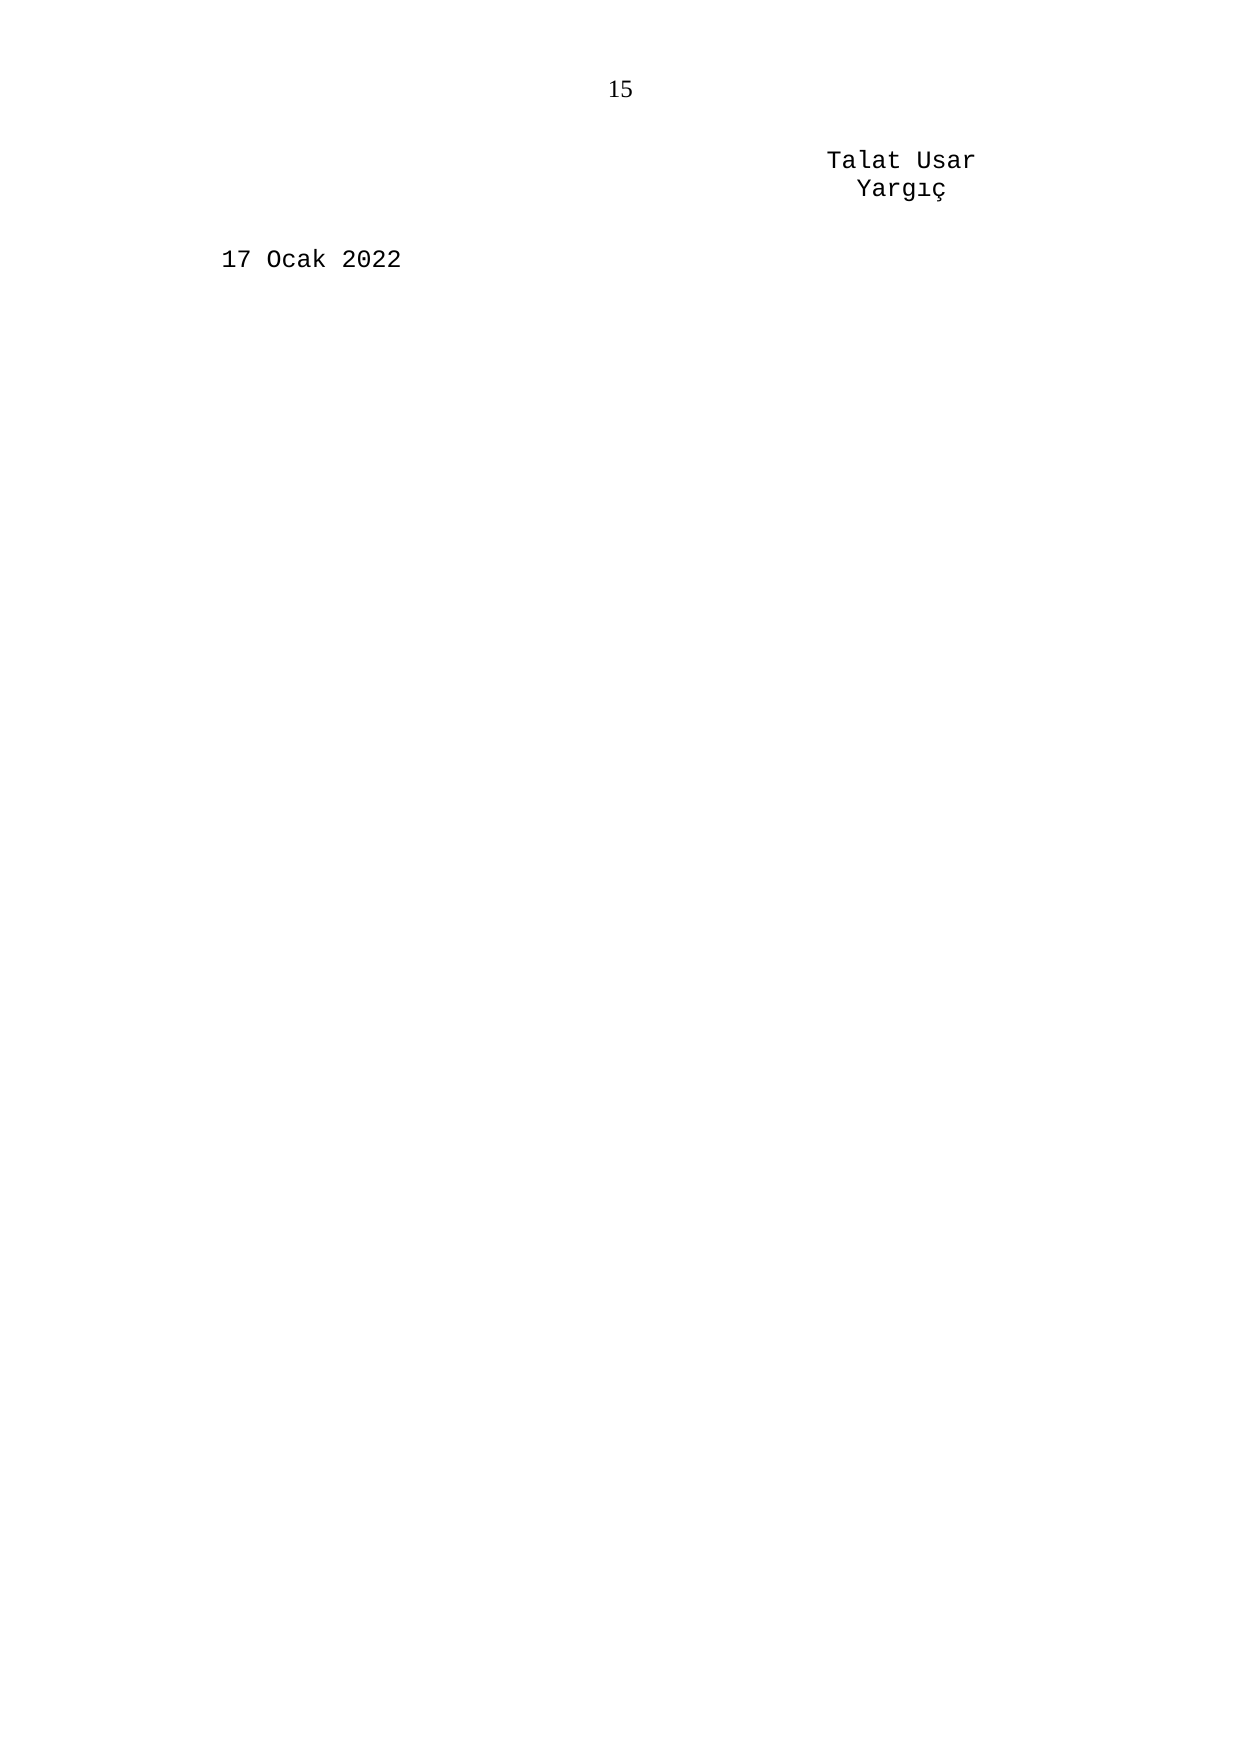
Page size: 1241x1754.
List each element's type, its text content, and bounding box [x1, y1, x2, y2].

text 17 Ocak 2022 [148, 247, 1093, 275]
text Talat Usar [148, 148, 1093, 176]
text Yargıç [148, 176, 1093, 204]
